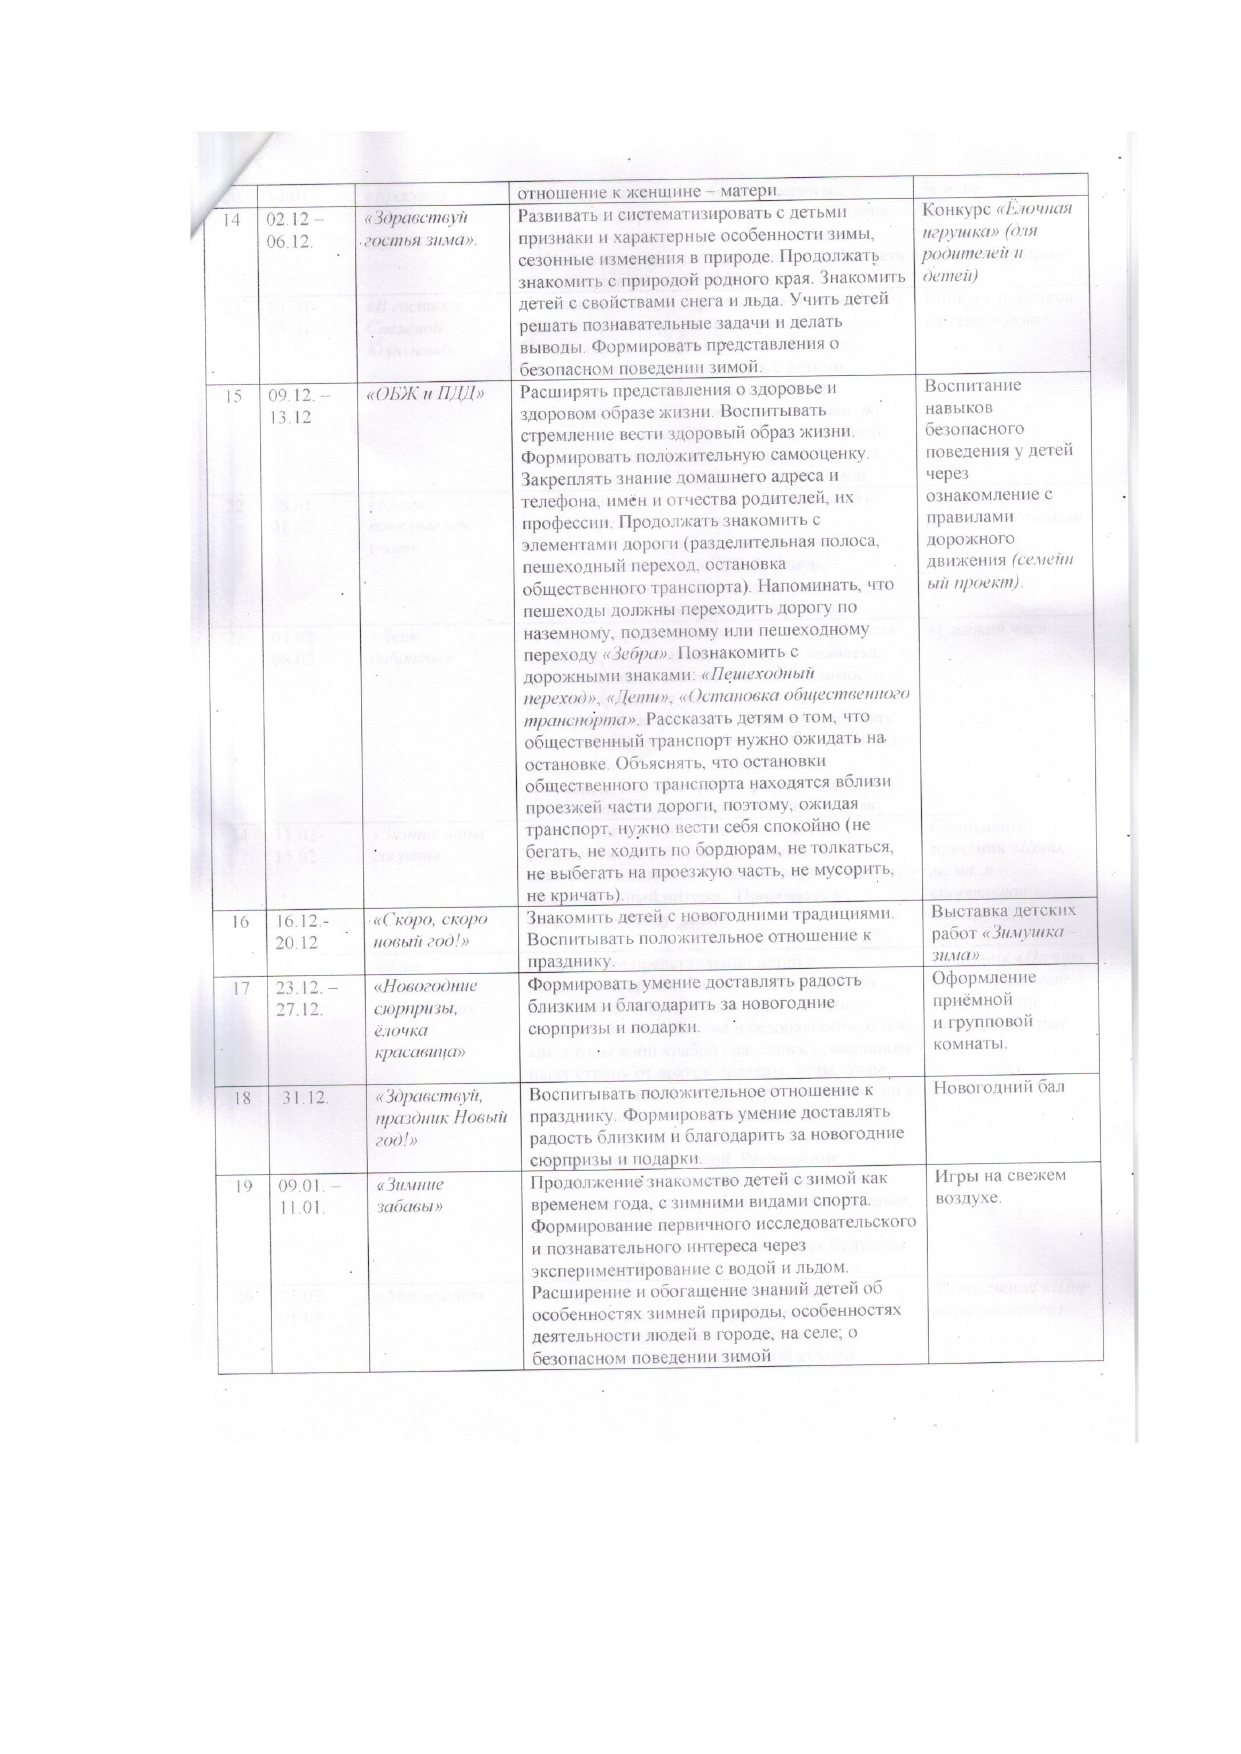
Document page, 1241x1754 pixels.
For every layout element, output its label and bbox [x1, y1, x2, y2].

picture [177, 118, 1152, 1457]
